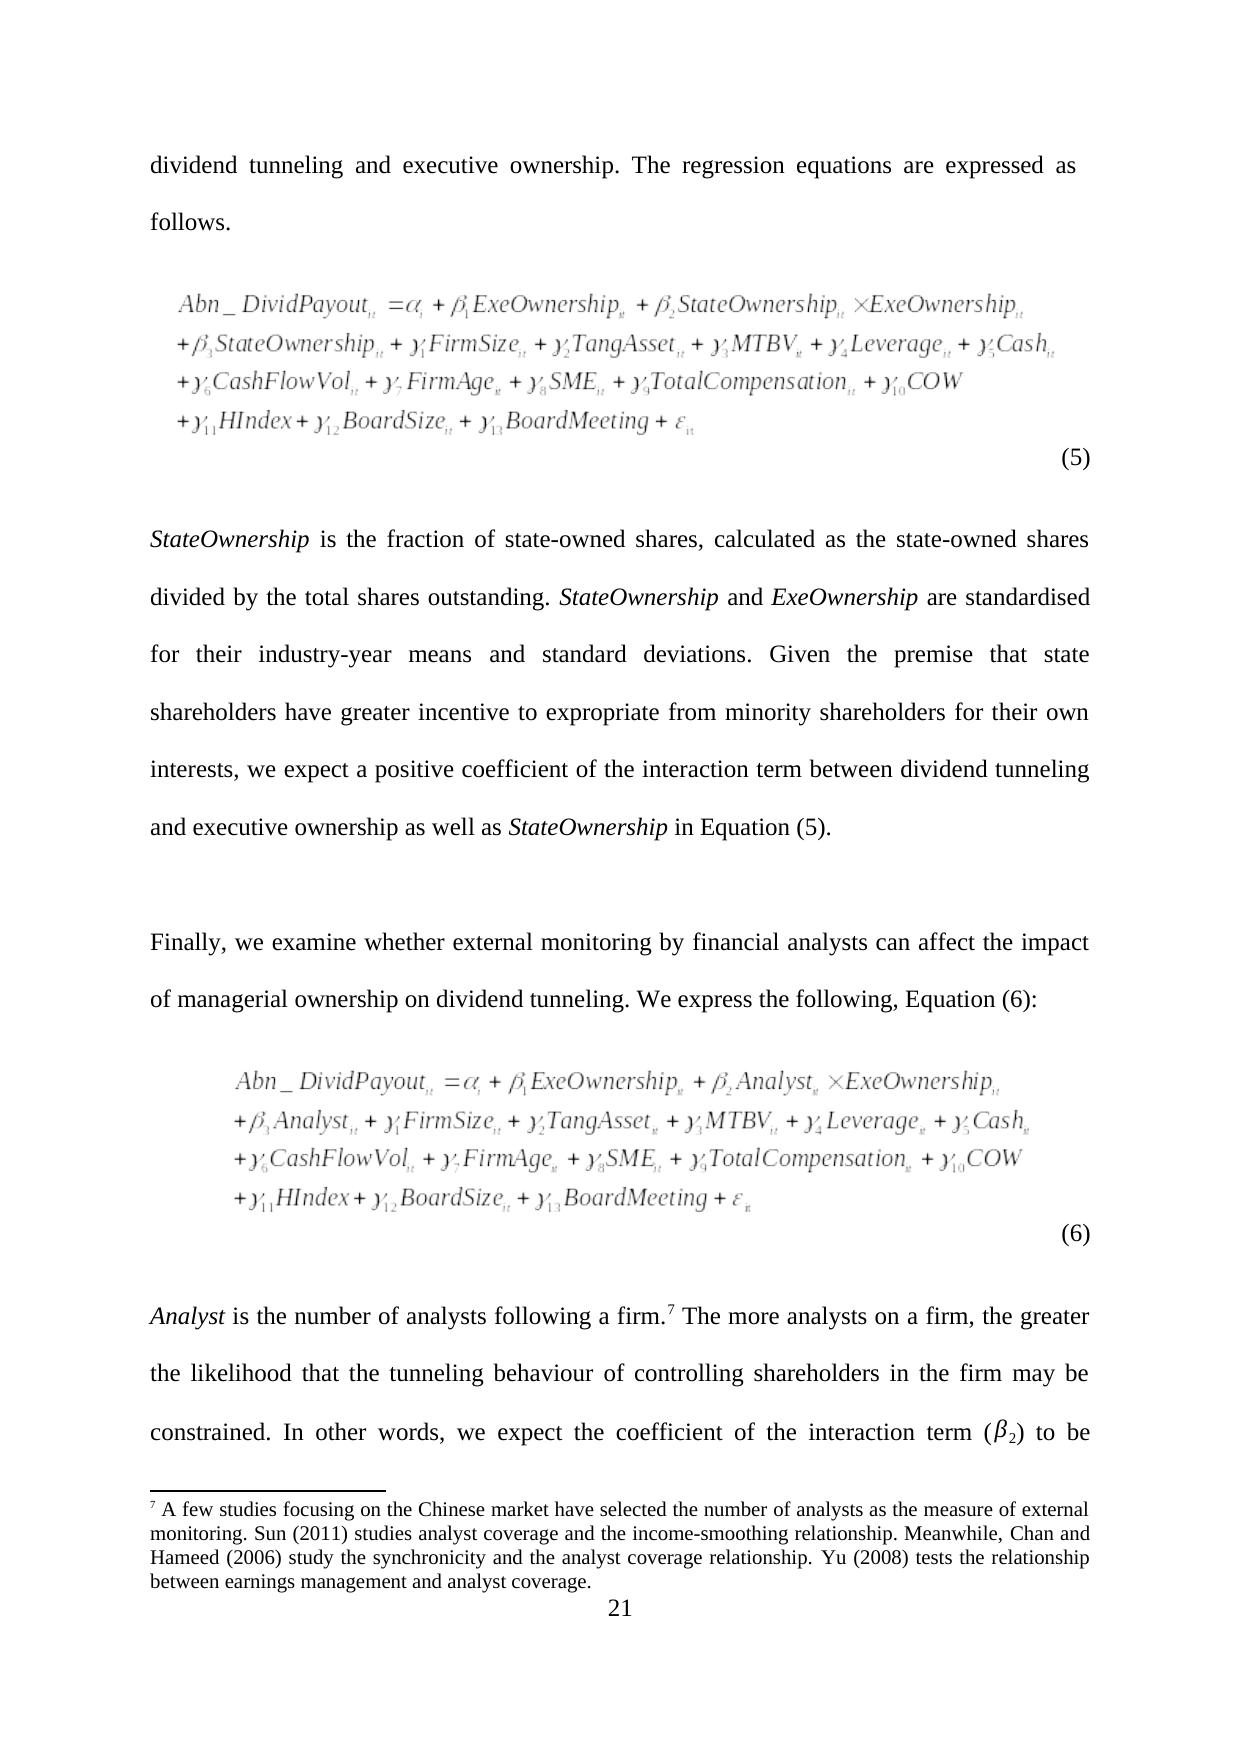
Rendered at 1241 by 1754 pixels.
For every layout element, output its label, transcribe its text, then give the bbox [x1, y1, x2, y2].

text (5) [150, 290, 1090, 470]
text Finally, we examine whether external monitoring by financial analysts can affect the impact of managerial ownership on dividend tunneling. We express the following, Equation (6): [150, 927, 1090, 1013]
text (6) [150, 1067, 1090, 1247]
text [150, 150, 1078, 236]
text StateOwnership is the fraction of state-owned shares, calculated as the state-owned shares divided by the total shares outstanding. StateOwnership and ExeOwnership are standardised for their industry-year means and standard deviations. Given the premise that state shareholders have greater incentive to expropriate from minority shareholders for their own interests, we expect a positive coefficient of the interaction term between dividend tunneling and executive ownership as well as StateOwnership in Equation (5). [150, 524, 1090, 840]
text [150, 1301, 1090, 1447]
